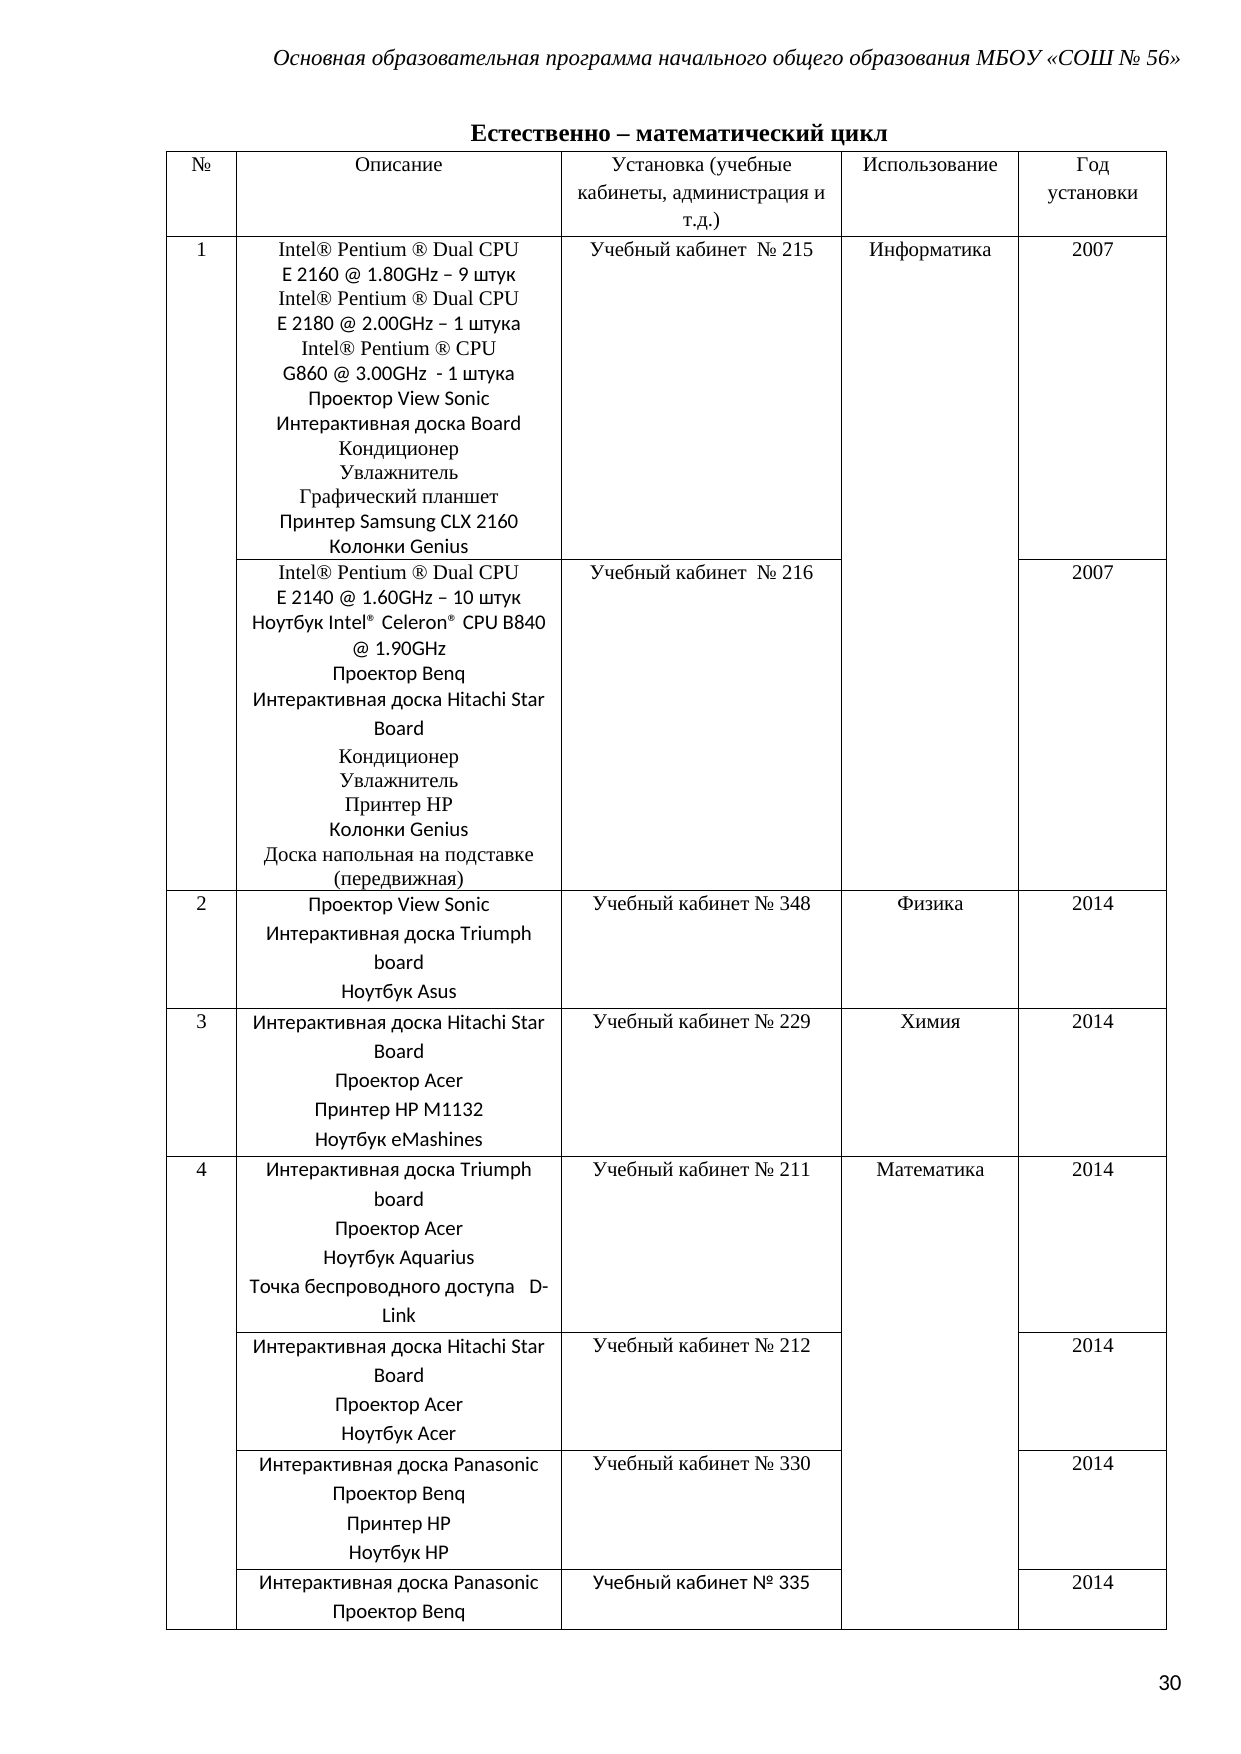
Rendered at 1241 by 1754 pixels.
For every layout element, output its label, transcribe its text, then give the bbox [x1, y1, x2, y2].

table_cell Учебный кабинет № 216 [562, 560, 841, 890]
table_cell 4 [167, 1157, 236, 1628]
table_cell Интерактивная доска Hitachi Star Board Проектор Acer Ноутбук Acer [237, 1333, 561, 1450]
table_cell Учебный кабинет № 212 [562, 1333, 841, 1450]
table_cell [562, 1570, 841, 1628]
table_cell 2007 [1019, 237, 1166, 559]
table_cell Математика [842, 1157, 1018, 1628]
table_cell 1 [167, 237, 236, 890]
table_cell Учебный кабинет № 211 [562, 1157, 841, 1332]
table_cell Физика [842, 891, 1018, 1008]
table_cell 3 [167, 1009, 236, 1156]
table_cell 2014 [1019, 1157, 1166, 1332]
table_header Использование [842, 152, 1018, 236]
table_header Год установки [1019, 152, 1166, 236]
text Естественно – математический цикл [177, 118, 1181, 147]
table_cell Информатика [842, 237, 1018, 890]
table_header № [167, 152, 236, 236]
table_cell 2014 [1019, 1333, 1166, 1450]
table_cell 2014 [1019, 1451, 1166, 1568]
table_cell Учебный кабинет № 215 [562, 237, 841, 559]
table_cell Intel® Pentium ® Dual CPU E 2160 @ 1.80GHz – 9 штук Intel® Pentium ® Dual CPU E 2180 @ 2.00GHz – 1 штука Intel® Pentium ® CPU G860 @ 3.00GHz - 1 штука Проектор View Sonic Интерактивная доска Board Кондиционер Увлажнитель Графический планшет Принтер Samsung CLX 2160 Колонки Genius [237, 237, 561, 559]
table_cell 2 [167, 891, 236, 1008]
table_cell Интерактивная доска Hitachi Star Board Проектор Acer Принтер HP M1132 Ноутбук eMashines [237, 1009, 561, 1156]
table_header Установка (учебные кабинеты, администрация и т.д.) [562, 152, 841, 236]
table_cell Интерактивная доска Triumph board Проектор Acer Ноутбук Aquarius Точка беспроводного доступа D-Link [237, 1157, 561, 1332]
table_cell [237, 1570, 561, 1628]
table_cell 2014 [1019, 891, 1166, 1008]
table_cell Проектор View Sonic Интерактивная доска Triumph board Ноутбук Asus [237, 891, 561, 1008]
table_cell Учебный кабинет № 330 [562, 1451, 841, 1568]
table_cell Учебный кабинет № 348 [562, 891, 841, 1008]
table_cell Химия [842, 1009, 1018, 1156]
table_cell Intel® Pentium ® Dual CPU E 2140 @ 1.60GHz – 10 штук Ноутбук Intel® Celeron® CPU B840 @ 1.90GHz Проектор Benq Интерактивная доска Hitachi Star Board Кондиционер Увлажнитель Принтер НР Колонки Genius Доска напольная на подставке (передвижная) [237, 560, 561, 890]
table_cell 2014 [1019, 1570, 1166, 1628]
table_cell Интерактивная доска Panasonic Проектор Benq Принтер НP Ноутбук HP [237, 1451, 561, 1568]
table_cell Учебный кабинет № 229 [562, 1009, 841, 1156]
table_header Описание [237, 152, 561, 236]
table_cell 2007 [1019, 560, 1166, 890]
table_cell 2014 [1019, 1009, 1166, 1156]
